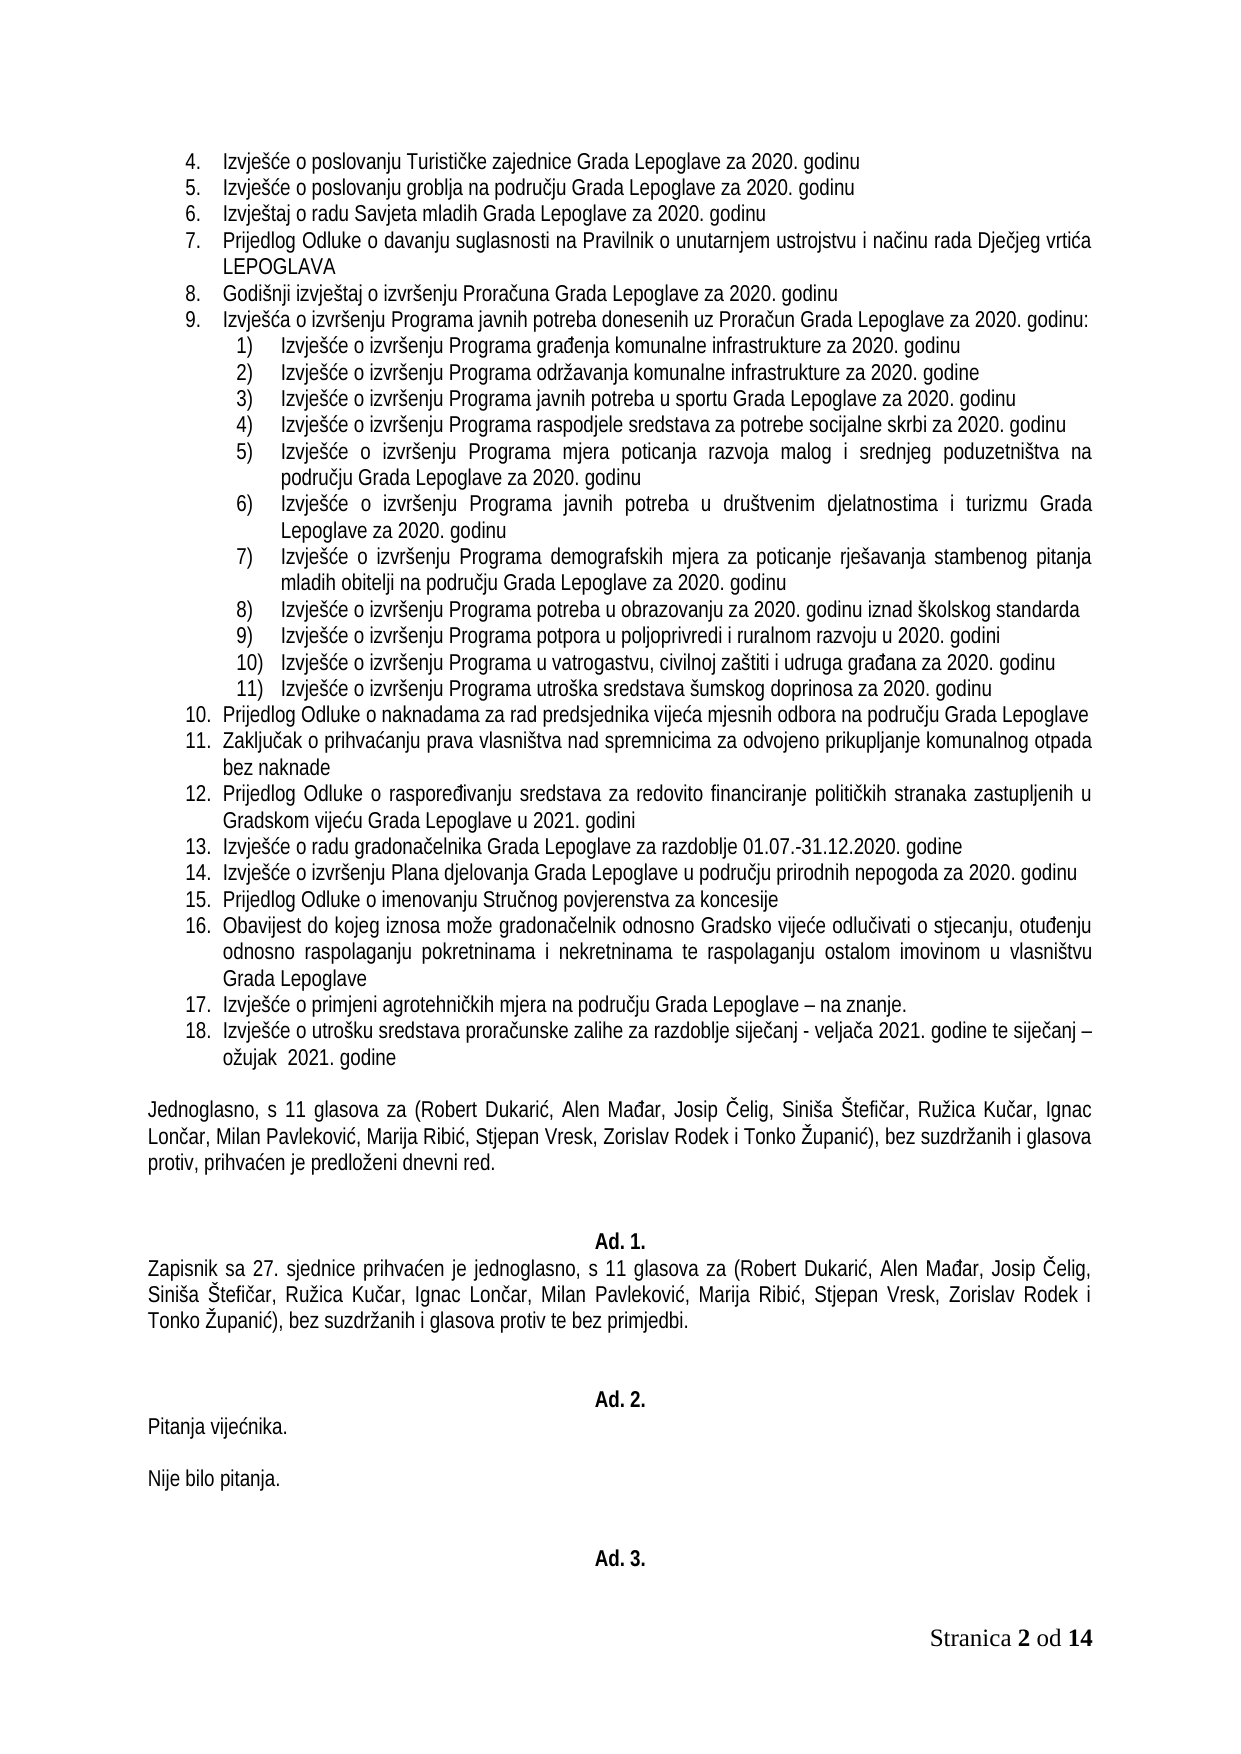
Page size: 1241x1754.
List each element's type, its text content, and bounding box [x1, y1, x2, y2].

list Izvješće o poslovanju Turističke zajednice Grada Lepoglave za 2020. godinu [185, 148, 1093, 174]
list Prijedlog Odluke o imenovanju Stručnog povjerenstva za koncesije [185, 886, 1093, 912]
list Izvješće o primjeni agrotehničkih mjera na području Grada Lepoglave – na znanje. [185, 991, 1093, 1017]
list Izvještaj o radu Savjeta mladih Grada Lepoglave za 2020. godinu [185, 200, 1093, 227]
list Izvješće o izvršenju Programa potpora u poljoprivredi i ruralnom razvoju u 2020. godini [236, 622, 1093, 648]
text Ad. 2. [148, 1386, 1093, 1413]
list Izvješće o poslovanju groblja na području Grada Lepoglave za 2020. godinu [185, 174, 1093, 200]
list Izvješće o radu gradonačelnika Grada Lepoglave za razdoblje 01.07.-31.12.2020. godine [185, 833, 1093, 859]
list Prijedlog Odluke o naknadama za rad predsjednika vijeća mjesnih odbora na području Grada Lepoglave [185, 701, 1093, 727]
list Prijedlog Odluke o davanju suglasnosti na Pravilnik o unutarnjem ustrojstvu i načinu rada Dječjeg vrtića LEPOGLAVA [185, 227, 1093, 279]
list Izvješće o izvršenju Programa javnih potreba u sportu Grada Lepoglave za 2020. godinu [236, 385, 1093, 411]
list Izvješće o izvršenju Plana djelovanja Grada Lepoglave u području prirodnih nepogoda za 2020. godinu [185, 859, 1093, 886]
list Izvješće o izvršenju Programa javnih potreba u društvenim djelatnostima i turizmu Grada Lepoglave za 2020. godinu [236, 490, 1093, 543]
list Izvješće o izvršenju Programa raspodjele sredstava za potrebe socijalne skrbi za 2020. godinu [236, 411, 1093, 438]
list Izvješće o izvršenju Programa potreba u obrazovanju za 2020. godinu iznad školskog standarda [236, 596, 1093, 622]
list Godišnji izvještaj o izvršenju Proračuna Grada Lepoglave za 2020. godinu [185, 279, 1093, 306]
list Izvješće o izvršenju Programa građenja komunalne infrastrukture za 2020. godinu [236, 332, 1093, 358]
text Nije bilo pitanja. [148, 1465, 1093, 1492]
list Izvješće o izvršenju Programa mjera poticanja razvoja malog i srednjeg poduzetništva na području Grada Lepoglave za 2020. godinu [236, 438, 1093, 490]
list Izvješće o izvršenju Programa demografskih mjera za poticanje rješavanja stambenog pitanja mladih obitelji na području Grada Lepoglave za 2020. godinu [236, 543, 1093, 596]
text Zapisnik sa 27. sjednice prihvaćen je jednoglasno, s 11 glasova za (Robert Dukarić, Alen Mađar, Josip Čelig, Siniša Štefičar, Ružica Kučar, Ignac Lončar, Milan Pavleković, Marija Ribić, Stjepan Vresk, Zorislav Rodek i Tonko Županić), bez suzdržanih i glasova protiv te bez primjedbi. [148, 1254, 1093, 1334]
text Ad. 1. [148, 1228, 1093, 1254]
list Obavijest do kojeg iznosa može gradonačelnik odnosno Gradsko vijeće odlučivati o stjecanju, otuđenju odnosno raspolaganju pokretninama i nekretninama te raspolaganju ostalom imovinom u vlasništvu Grada Lepoglave [185, 912, 1093, 991]
text Pitanja vijećnika. [148, 1413, 1093, 1439]
list Prijedlog Odluke o raspoređivanju sredstava za redovito financiranje političkih stranaka zastupljenih u Gradskom vijeću Grada Lepoglave u 2021. godini [185, 780, 1093, 833]
list Izvješće o izvršenju Programa utroška sredstava šumskog doprinosa za 2020. godinu [236, 675, 1093, 701]
list Izvješće o utrošku sredstava proračunske zalihe za razdoblje siječanj - veljača 2021. godine te siječanj – ožujak 2021. godine [185, 1017, 1093, 1070]
list Izvješće o izvršenju Programa održavanja komunalne infrastrukture za 2020. godine [236, 358, 1093, 385]
text Ad. 3. [148, 1544, 1093, 1571]
list Izvješća o izvršenju Programa javnih potreba donesenih uz Proračun Grada Lepoglave za 2020. godinu: [185, 306, 1093, 332]
text Jednoglasno, s 11 glasova za (Robert Dukarić, Alen Mađar, Josip Čelig, Siniša Štefičar, Ružica Kučar, Ignac Lončar, Milan Pavleković, Marija Ribić, Stjepan Vresk, Zorislav Rodek i Tonko Županić), bez suzdržanih i glasova protiv, prihvaćen je predloženi dnevni red. [148, 1096, 1093, 1176]
list Zaključak o prihvaćanju prava vlasništva nad spremnicima za odvojeno prikupljanje komunalnog otpada bez naknade [185, 727, 1093, 780]
list Izvješće o izvršenju Programa u vatrogastvu, civilnoj zaštiti i udruga građana za 2020. godinu [236, 648, 1093, 675]
